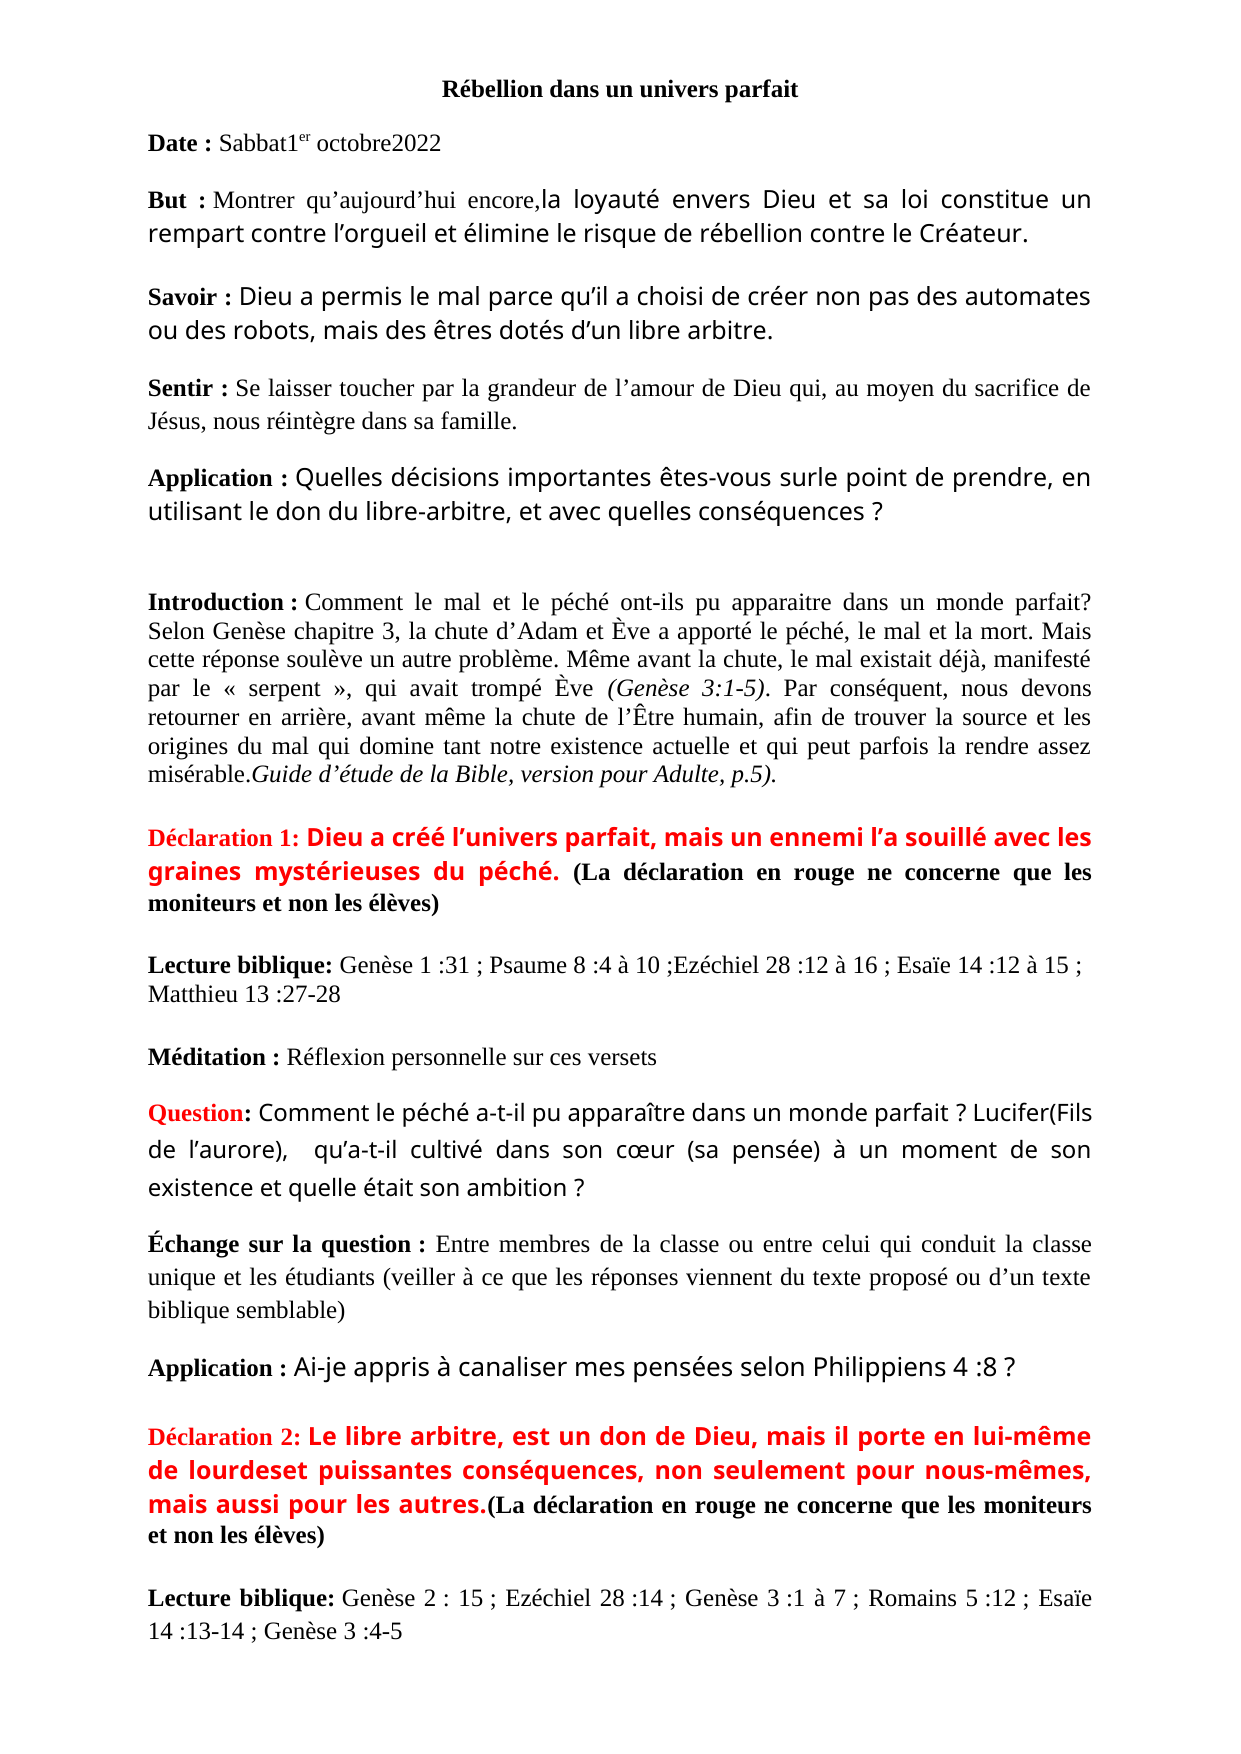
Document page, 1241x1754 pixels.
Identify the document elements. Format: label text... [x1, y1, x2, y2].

text Lecture biblique: Genèse 1 :31 ; Psaume 8 :4 à 10 ;Ezéchiel 28 :12 à 16 ; Esaïe 14 :12 à 15 ; Matthieu 13 :27-28 [148, 951, 1093, 1008]
text Rébellion dans un univers parfait [148, 74, 1093, 103]
text Application : Quelles décisions importantes êtes-vous surle point de prendre, en utilisant le don du libre-arbitre, et avec quelles conséquences ? [148, 460, 1093, 528]
text But : Montrer qu’aujourd’hui encore,la loyauté envers Dieu et sa loi constitue un rempart contre l’orgueil et élimine le risque de rébellion contre le Créateur. [148, 182, 1093, 250]
text Sentir : Se laisser toucher par la grandeur de l’amour de Dieu qui, au moyen du sacrifice de Jésus, nous réintègre dans sa famille. [148, 373, 1093, 434]
text Introduction : Comment le mal et le péché ont-ils pu apparaitre dans un monde parfait? Selon Genèse chapitre 3, la chute d’Adam et Ève a apporté le péché, le mal et la mort. Mais cette réponse soulève un autre problème. Même avant la chute, le mal existait déjà, manifesté par le « serpent », qui avait trompé Ève (Genèse 3:1-5). Par conséquent, nous devons retourner en arrière, avant même la chute de l’Être humain, afin de trouver la source et les origines du mal qui domine tant notre existence actuelle et qui peut parfois la rendre assez misérable.Guide d’étude de la Bible, version pour Adulte, p.5). [148, 587, 1093, 788]
text Lecture biblique: Genèse 2 : 15 ; Ezéchiel 28 :14 ; Genèse 3 :1 à 7 ; Romains 5 :12 ; Esaïe 14 :13-14 ; Genèse 3 :4-5 [148, 1583, 1093, 1645]
text Méditation : Réflexion personnelle sur ces versets [148, 1042, 1093, 1071]
text Date : Sabbat1er octobre2022 [148, 128, 1093, 156]
text Savoir : Dieu a permis le mal parce qu’il a choisi de créer non pas des automates ou des robots, mais des êtres dotés d’un libre arbitre. [148, 278, 1093, 347]
text Question: Comment le péché a-t-il pu apparaître dans un monde parfait ? Lucifer(Fils de l’aurore), qu’a-t-il cultivé dans son cœur (sa pensée) à un moment de son existence et quelle était son ambition ? [148, 1096, 1093, 1203]
text Application : Ai-je appris à canaliser mes pensées selon Philippiens 4 :8 ? [148, 1349, 1093, 1384]
text Déclaration 2: Le libre arbitre, est un don de Dieu, mais il porte en lui-même de lourdeset puissantes conséquences, non seulement pour nous-mêmes, mais aussi pour les autres.(La déclaration en rouge ne concerne que les moniteurs et non les élèves) [148, 1418, 1093, 1549]
text Déclaration 1: Dieu a créé l’univers parfait, mais un ennemi l’a souillé avec les graines mystérieuses du péché. (La déclaration en rouge ne concerne que les moniteurs et non les élèves) [148, 819, 1093, 916]
